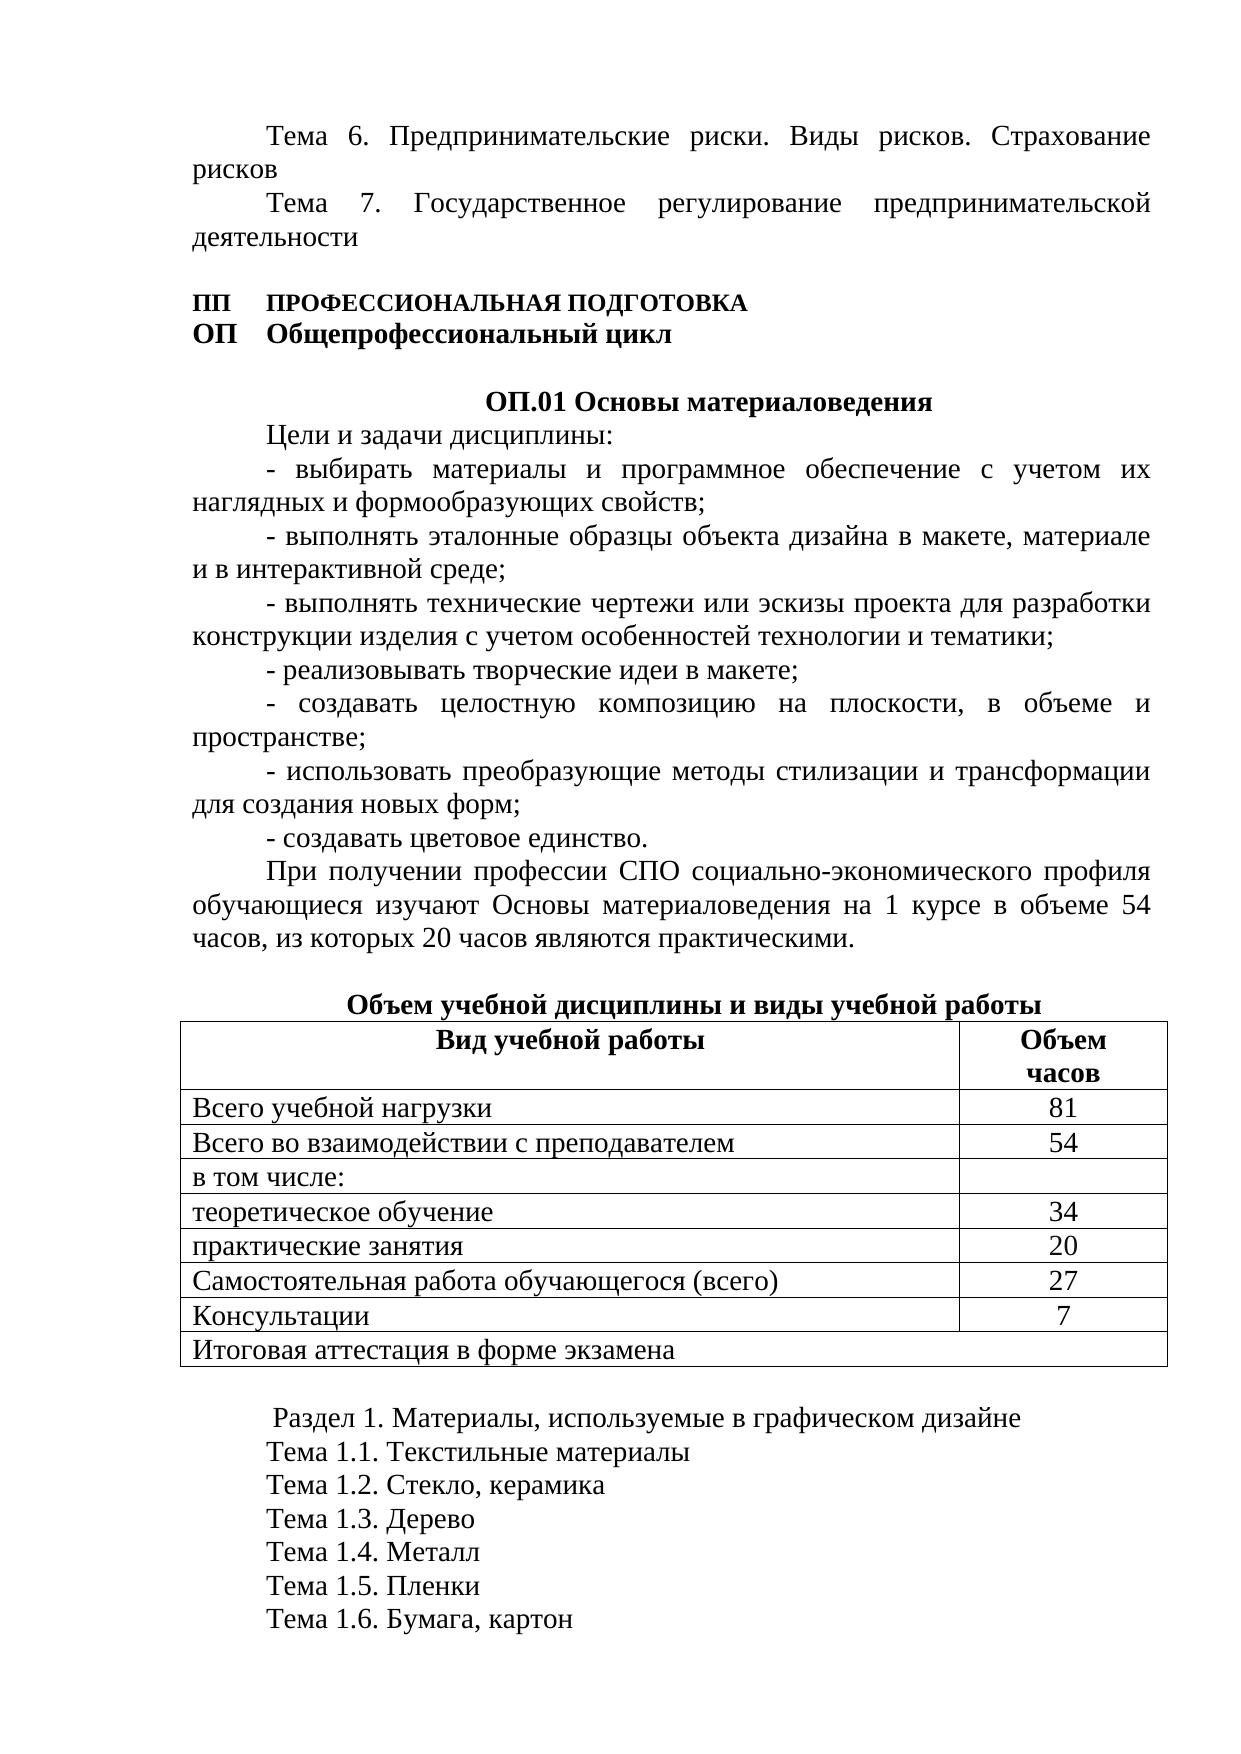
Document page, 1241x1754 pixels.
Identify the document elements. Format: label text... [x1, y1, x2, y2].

table_cell Консультации [181, 1298, 959, 1331]
text - создавать цветовое единство. [192, 820, 1152, 853]
table_cell практические занятия [181, 1229, 959, 1262]
text - выбирать материалы и программное обеспечение с учетом их наглядных и формообразующих свойств; [192, 451, 1152, 518]
text Объем учебной дисциплины и виды учебной работы [192, 987, 1152, 1021]
table_cell Всего во взаимодействии с преподавателем [181, 1125, 959, 1158]
text - реализовывать творческие идеи в макете; [192, 652, 1152, 686]
table_cell теоретическое обучение [181, 1194, 959, 1227]
text ОП.01 Основы материаловедения [192, 384, 1152, 417]
table_cell Всего учебной нагрузки [181, 1090, 959, 1124]
text - выполнять технические чертежи или эскизы проекта для разработки конструкции изделия с учетом особенностей технологии и тематики; [192, 585, 1152, 652]
text - выполнять эталонные образцы объекта дизайна в макете, материале и в интерактивной среде; [192, 518, 1152, 585]
table_cell 81 [960, 1090, 1167, 1124]
text - создавать целостную композицию на плоскости, в объеме и пространстве; [192, 686, 1152, 753]
text Тема 1.3. Дерево [192, 1501, 1152, 1534]
text Тема 1.1. Текстильные материалы [192, 1434, 1152, 1467]
table_cell 54 [960, 1125, 1167, 1158]
text - использовать преобразующие методы стилизации и трансформации для создания новых форм; [192, 753, 1152, 820]
text Раздел 1. Материалы, используемые в графическом дизайне [192, 1400, 1152, 1434]
text ОП Общепрофессиональный цикл [192, 317, 1152, 350]
table_cell в том числе: [181, 1159, 959, 1193]
table_cell 27 [960, 1263, 1167, 1297]
text Тема 7. Государственное регулирование предпринимательской деятельности [192, 185, 1152, 252]
table_cell [960, 1159, 1167, 1193]
text ПП ПРОФЕССИОНАЛЬНАЯ ПОДГОТОВКА [192, 288, 1152, 317]
text При получении профессии СПО социально-экономического профиля обучающиеся изучают Основы материаловедения на 1 курсе в объеме 54 часов, из которых 20 часов являются практическими. [192, 853, 1152, 954]
table_cell Самостоятельная работа обучающегося (всего) [181, 1263, 959, 1297]
text Цели и задачи дисциплины: [192, 417, 1152, 451]
table_header Вид учебной работы [181, 1022, 959, 1089]
table_cell 20 [960, 1229, 1167, 1262]
text Тема 1.4. Металл [192, 1534, 1152, 1568]
text Тема 1.2. Стекло, керамика [192, 1467, 1152, 1501]
table_cell Итоговая аттестация в форме экзамена [181, 1332, 1167, 1366]
table_cell 34 [960, 1194, 1167, 1227]
table_cell 7 [960, 1298, 1167, 1331]
table_header Объем часов [960, 1022, 1167, 1089]
text Тема 6. Предпринимательские риски. Виды рисков. Страхование рисков [192, 118, 1152, 185]
text Тема 1.5. Пленки [192, 1568, 1152, 1602]
text Тема 1.6. Бумага, картон [192, 1602, 1152, 1635]
